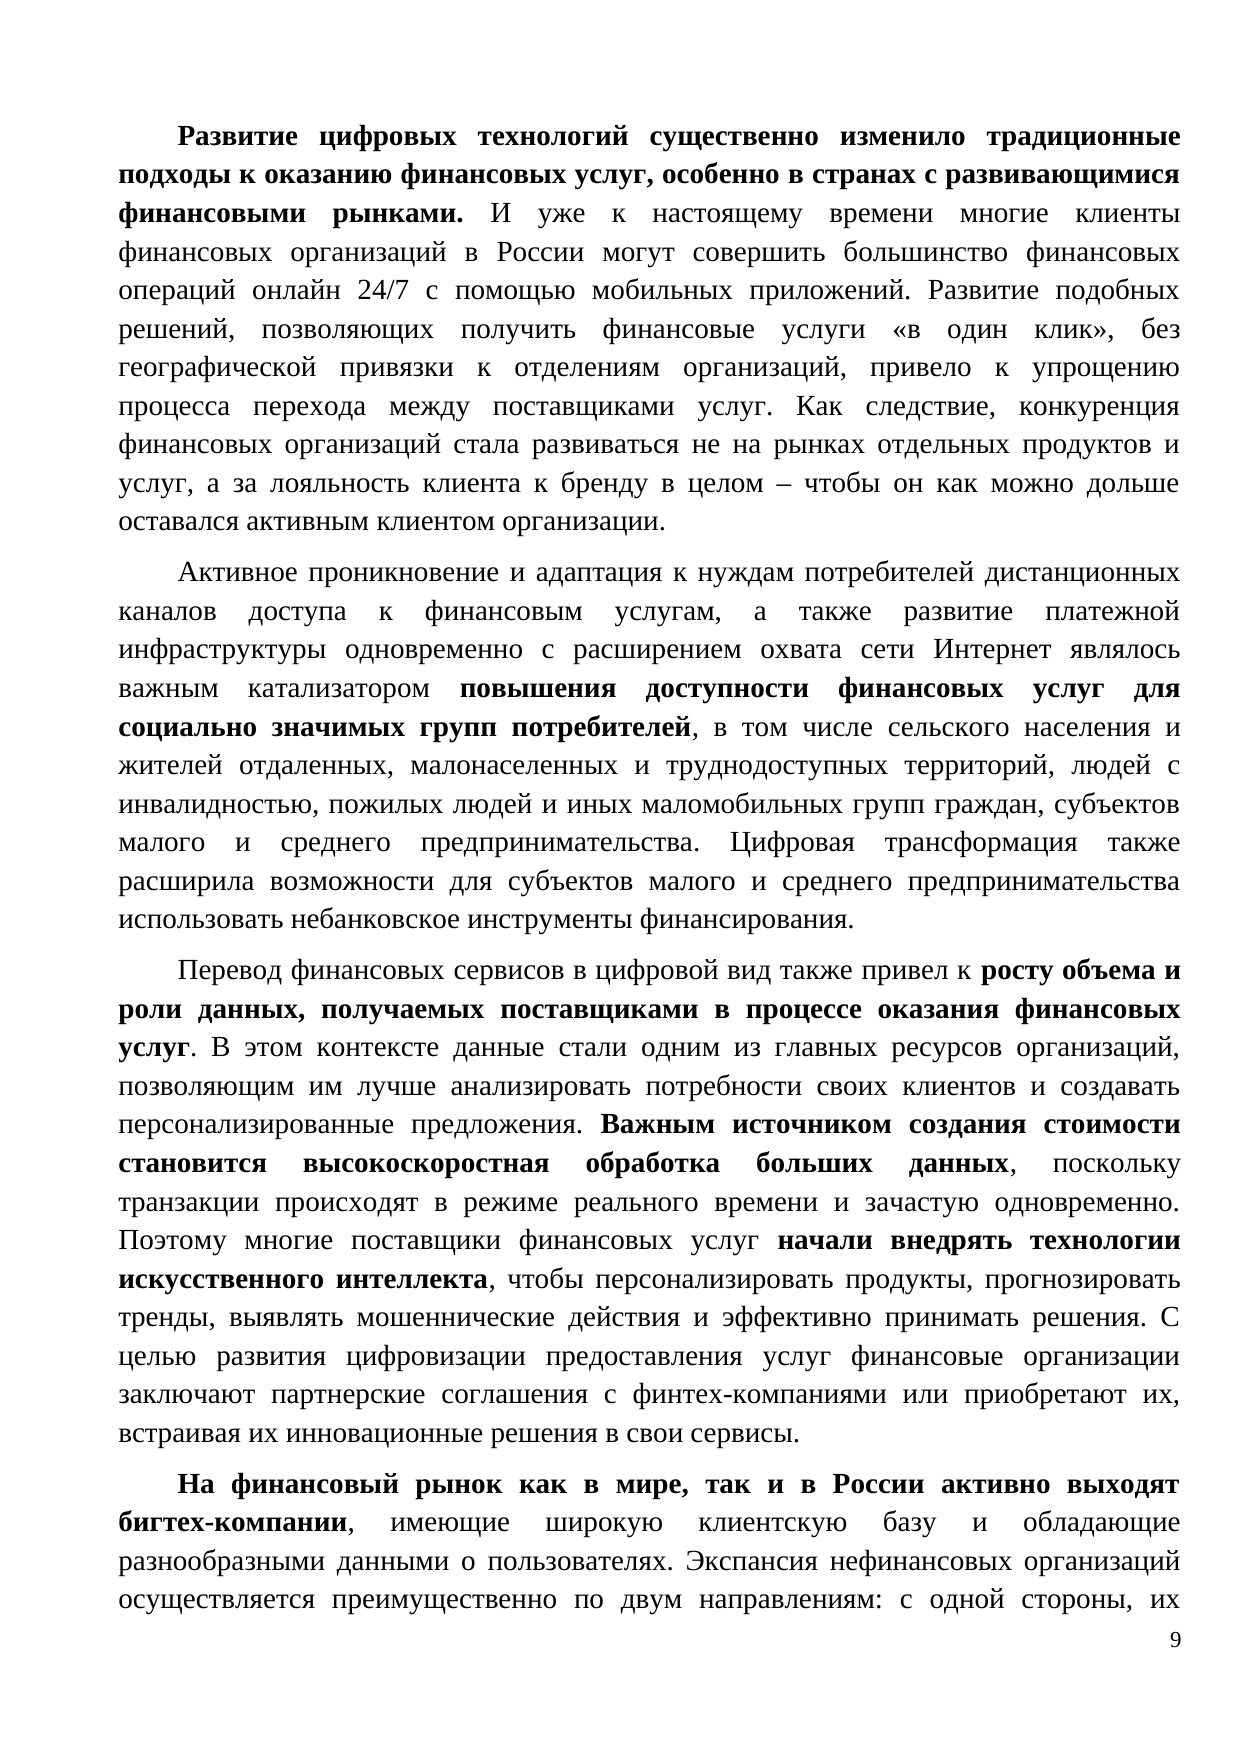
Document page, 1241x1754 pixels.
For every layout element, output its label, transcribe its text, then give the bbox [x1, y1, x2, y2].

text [118, 1466, 1181, 1615]
text Развитие цифровых технологий существенно изменило традиционные подходы к оказанию финансовых услуг, особенно в странах с развивающимися финансовыми рынками. И уже к настоящему времени многие клиенты финансовых организаций в России могут совершить большинство финансовых операций онлайн 24/7 с помощью мобильных приложений. Развитие подобных решений, позволяющих получить финансовые услуги «в один клик», без географической привязки к отделениям организаций, привело к упрощению процесса перехода между поставщиками услуг. Как следствие, конкуренция финансовых организаций стала развиваться не на рынках отдельных продуктов и услуг, а за лояльность клиента к бренду в целом – чтобы он как можно дольше оставался активным клиентом организации. [118, 118, 1181, 537]
text Перевод финансовых сервисов в цифровой вид также привел к росту объема и роли данных, получаемых поставщиками в процессе оказания финансовых услуг. В этом контексте данные стали одним из главных ресурсов организаций, позволяющим им лучше анализировать потребности своих клиентов и создавать персонализированные предложения. Важным источником создания стоимости становится высокоскоростная обработка больших данных, поскольку транзакции происходят в режиме реального времени и зачастую одновременно. Поэтому многие поставщики финансовых услуг начали внедрять технологии искусственного интеллекта, чтобы персонализировать продукты, прогнозировать тренды, выявлять мошеннические действия и эффективно принимать решения. С целью развития цифровизации предоставления услуг финансовые организации заключают партнерские соглашения с финтех-компаниями или приобретают их, встраивая их инновационные решения в свои сервисы. [118, 952, 1181, 1448]
text Активное проникновение и адаптация к нуждам потребителей дистанционных каналов доступа к финансовым услугам, а также развитие платежной инфраструктуры одновременно с расширением охвата сети Интернет являлось важным катализатором повышения доступности финансовых услуг для социально значимых групп потребителей, в том числе сельского населения и жителей отдаленных, малонаселенных и труднодоступных территорий, людей с инвалидностью, пожилых людей и иных маломобильных групп граждан, субъектов малого и среднего предпринимательства. Цифровая трансформация также расширила возможности для субъектов малого и среднего предпринимательства использовать небанковское инструменты финансирования. [118, 554, 1181, 935]
